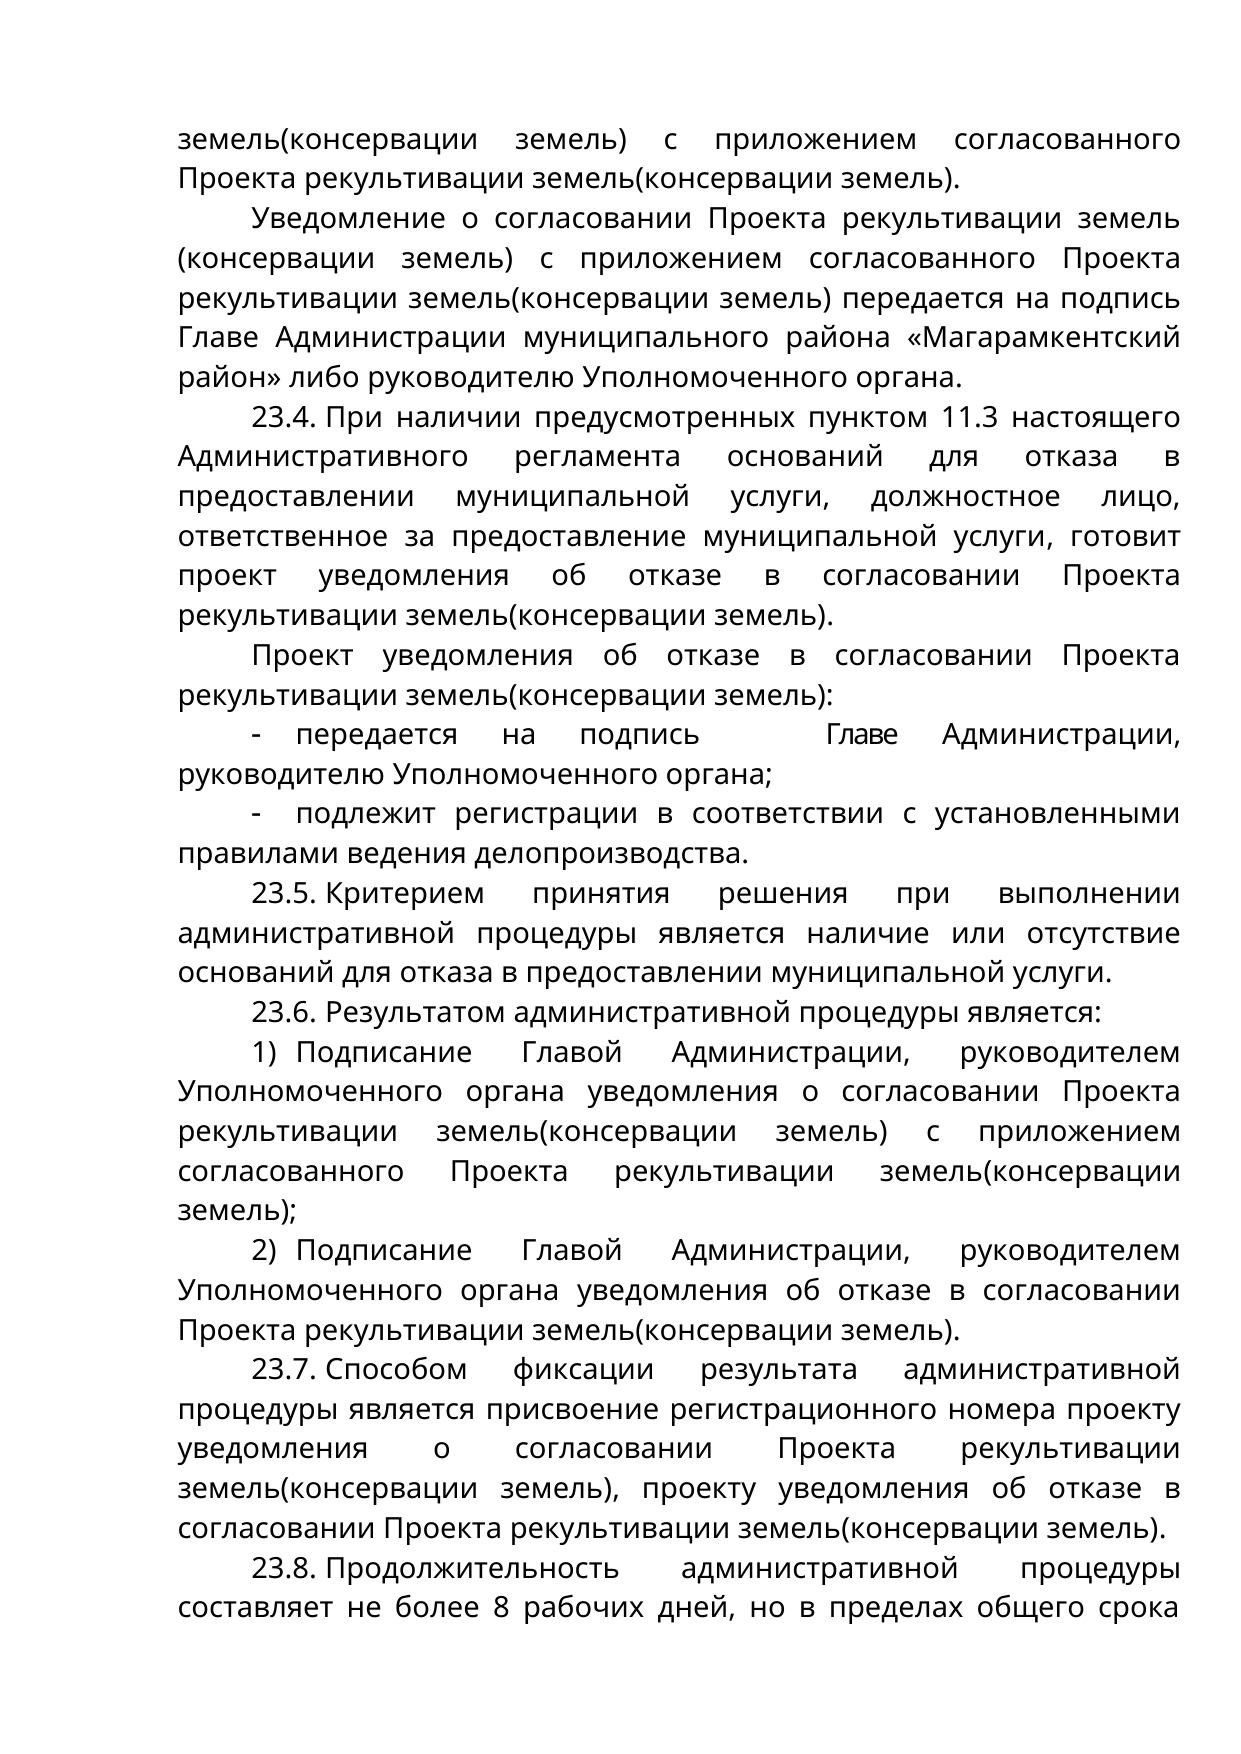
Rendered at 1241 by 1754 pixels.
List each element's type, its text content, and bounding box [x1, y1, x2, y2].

list Подписание Главой Администрации, руководителем Уполномоченного органа уведомления об отказе в согласовании Проекта рекультивации земель(консервации земель). [177, 1229, 1181, 1348]
list Подписание Главой Администрации, руководителем Уполномоченного органа уведомления о согласовании Проекта рекультивации земель(консервации земель) с приложением согласованного Проекта рекультивации земель(консервации земель); [177, 1031, 1181, 1229]
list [177, 1547, 1181, 1626]
list Способом фиксации результата административной процедуры является присвоение регистрационного номера проекту уведомления о согласовании Проекта рекультивации земель(консервации земель), проекту уведомления об отказе в согласовании Проекта рекультивации земель(консервации земель). [177, 1348, 1181, 1547]
list При наличии предусмотренных пунктом 11.3 настоящего Административного регламента оснований для отказа в предоставлении муниципальной услуги, должностное лицо, ответственное за предоставление муниципальной услуги, готовит проект уведомления об отказе в согласовании Проекта рекультивации земель(консервации земель). [177, 396, 1181, 634]
list передается на подпись Главе Администрации, руководителю Уполномоченного органа; [177, 713, 1181, 793]
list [177, 118, 1181, 197]
text Проект уведомления об отказе в согласовании Проекта рекультивации земель(консервации земель): [177, 634, 1181, 713]
list Критерием принятия решения при выполнении административной процедуры является наличие или отсутствие оснований для отказа в предоставлении муниципальной услуги. [177, 872, 1181, 991]
text Уведомление о согласовании Проекта рекультивации земель (консервации земель) с приложением согласованного Проекта рекультивации земель(консервации земель) передается на подпись Главе Администрации муниципального района «Магарамкентский район» либо руководителю Уполномоченного органа. [177, 197, 1181, 396]
list подлежит регистрации в соответствии с установленными правилами ведения делопроизводства. [177, 793, 1181, 872]
list Результатом административной процедуры является: [177, 991, 1181, 1031]
